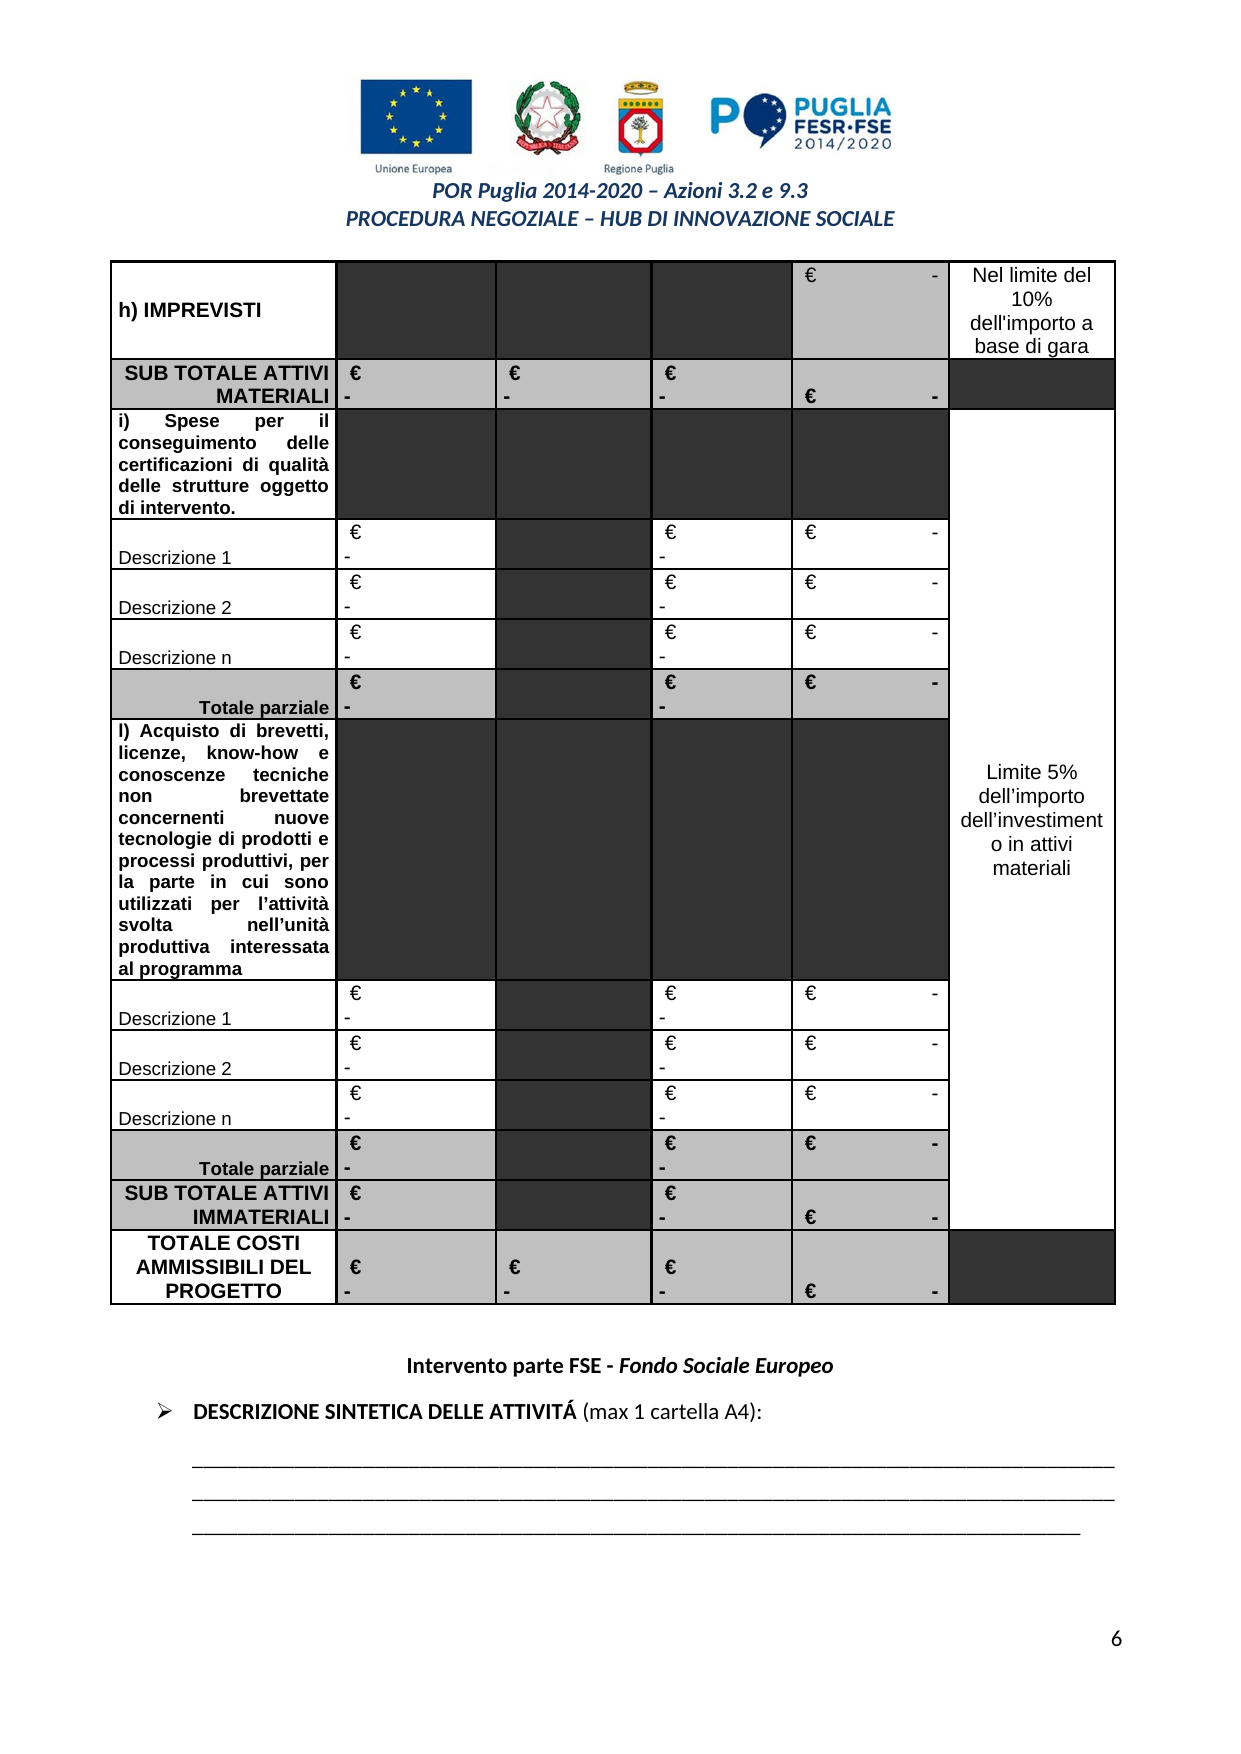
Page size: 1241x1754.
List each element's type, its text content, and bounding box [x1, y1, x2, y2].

text Intervento parte FSE - Fondo Sociale Europeo [118, 1351, 1122, 1379]
text _________________________________________________________________________________ _________________________________________________________________________________ ______________________________________________________________________________ [118, 1443, 1122, 1538]
table_cell [497, 720, 650, 979]
table_cell SUB TOTALE ATTIVI IMMATERIALI [112, 1181, 335, 1229]
table_cell € - [793, 360, 948, 408]
table_cell [497, 570, 650, 618]
table_cell € - [793, 1181, 948, 1229]
table_cell [338, 263, 495, 358]
table_cell [497, 1081, 650, 1129]
table_cell Totale parziale [112, 670, 335, 718]
table_cell [653, 410, 791, 518]
table_cell l) Acquisto di brevetti, licenze, know-how e conoscenze tecniche non brevettate concernenti nuove tecnologie di prodotti e processi produttivi, per la parte in cui sono utilizzati per l’attività svolta nell’unità produttiva interessata al programma [112, 720, 335, 979]
table_cell € - [497, 1231, 650, 1303]
table_cell € - [653, 620, 791, 668]
table_cell [793, 410, 948, 441]
table_cell Nel limite del 10% dell'importo a base di gara [950, 263, 1114, 358]
table_cell € - [338, 1231, 495, 1303]
table_cell [497, 441, 650, 518]
table_cell € - [653, 520, 791, 568]
table_cell € - [653, 570, 791, 618]
table_cell € - [793, 1231, 948, 1303]
table_cell € - [338, 360, 495, 408]
table_cell € - [793, 520, 948, 568]
table_cell [497, 1181, 650, 1229]
table_cell [793, 720, 948, 979]
table_cell Descrizione 1 [112, 520, 335, 568]
table_cell [497, 520, 650, 568]
table_cell € - [653, 981, 791, 1029]
table_cell [338, 720, 495, 979]
table_cell Descrizione n [112, 620, 335, 668]
table_cell € - [338, 570, 495, 618]
table_cell [338, 410, 495, 518]
table_cell € - [653, 1081, 791, 1129]
table_cell € - [338, 1081, 495, 1129]
table_cell [950, 1231, 1114, 1303]
table_cell Limite 5% dell’importo dell’investimento in attivi materiali [950, 410, 1114, 1229]
list DESCRIZIONE SINTETICA DELLE ATTIVITÁ (max 1 cartella A4): [156, 1397, 1122, 1425]
table_cell [497, 1031, 650, 1079]
table_cell [653, 263, 791, 358]
table_cell € - [338, 1181, 495, 1229]
table_cell € - [653, 670, 791, 718]
table_cell € - [793, 1081, 948, 1129]
table_cell [653, 720, 791, 979]
table_cell [497, 981, 650, 1029]
table_cell [793, 441, 948, 518]
table_cell Descrizione 1 [112, 981, 335, 1029]
table_cell Descrizione n [112, 1081, 335, 1129]
table_cell Descrizione 2 [112, 570, 335, 618]
table_cell € - [338, 620, 495, 668]
table_cell € - [338, 1031, 495, 1079]
table_cell h) IMPREVISTI [112, 263, 335, 358]
table_cell SUB TOTALE ATTIVI MATERIALI [112, 360, 335, 408]
table_cell € - [653, 1181, 791, 1229]
table_cell € - [793, 981, 948, 1029]
table_cell € - [793, 620, 948, 668]
table_cell € - [653, 1131, 791, 1179]
table_cell [950, 360, 1114, 408]
table_cell [497, 1131, 650, 1179]
table_cell € - [793, 1131, 948, 1179]
table_cell Totale parziale [112, 1131, 335, 1179]
table_cell € - [793, 670, 948, 718]
table_cell € - [653, 360, 791, 408]
table_cell € - [497, 360, 650, 408]
picture [347, 73, 893, 177]
table_cell [497, 410, 650, 441]
table_cell [497, 620, 650, 668]
table_cell € - [653, 1031, 791, 1079]
table_cell Descrizione 2 [112, 1031, 335, 1079]
table_cell [497, 263, 650, 358]
table_cell i) Spese per il conseguimento delle certificazioni di qualità delle strutture oggetto di intervento. [112, 410, 335, 518]
table_cell € - [338, 981, 495, 1029]
table_cell € - [338, 670, 495, 718]
table_cell € - [793, 1031, 948, 1079]
table_cell € - [338, 520, 495, 568]
table_cell € - [793, 263, 948, 358]
table_cell [497, 670, 650, 718]
table_cell € - [793, 570, 948, 618]
table_cell € - [338, 1131, 495, 1179]
table_cell € - [653, 1231, 791, 1303]
table_cell TOTALE COSTI AMMISSIBILI DEL PROGETTO [112, 1231, 335, 1303]
